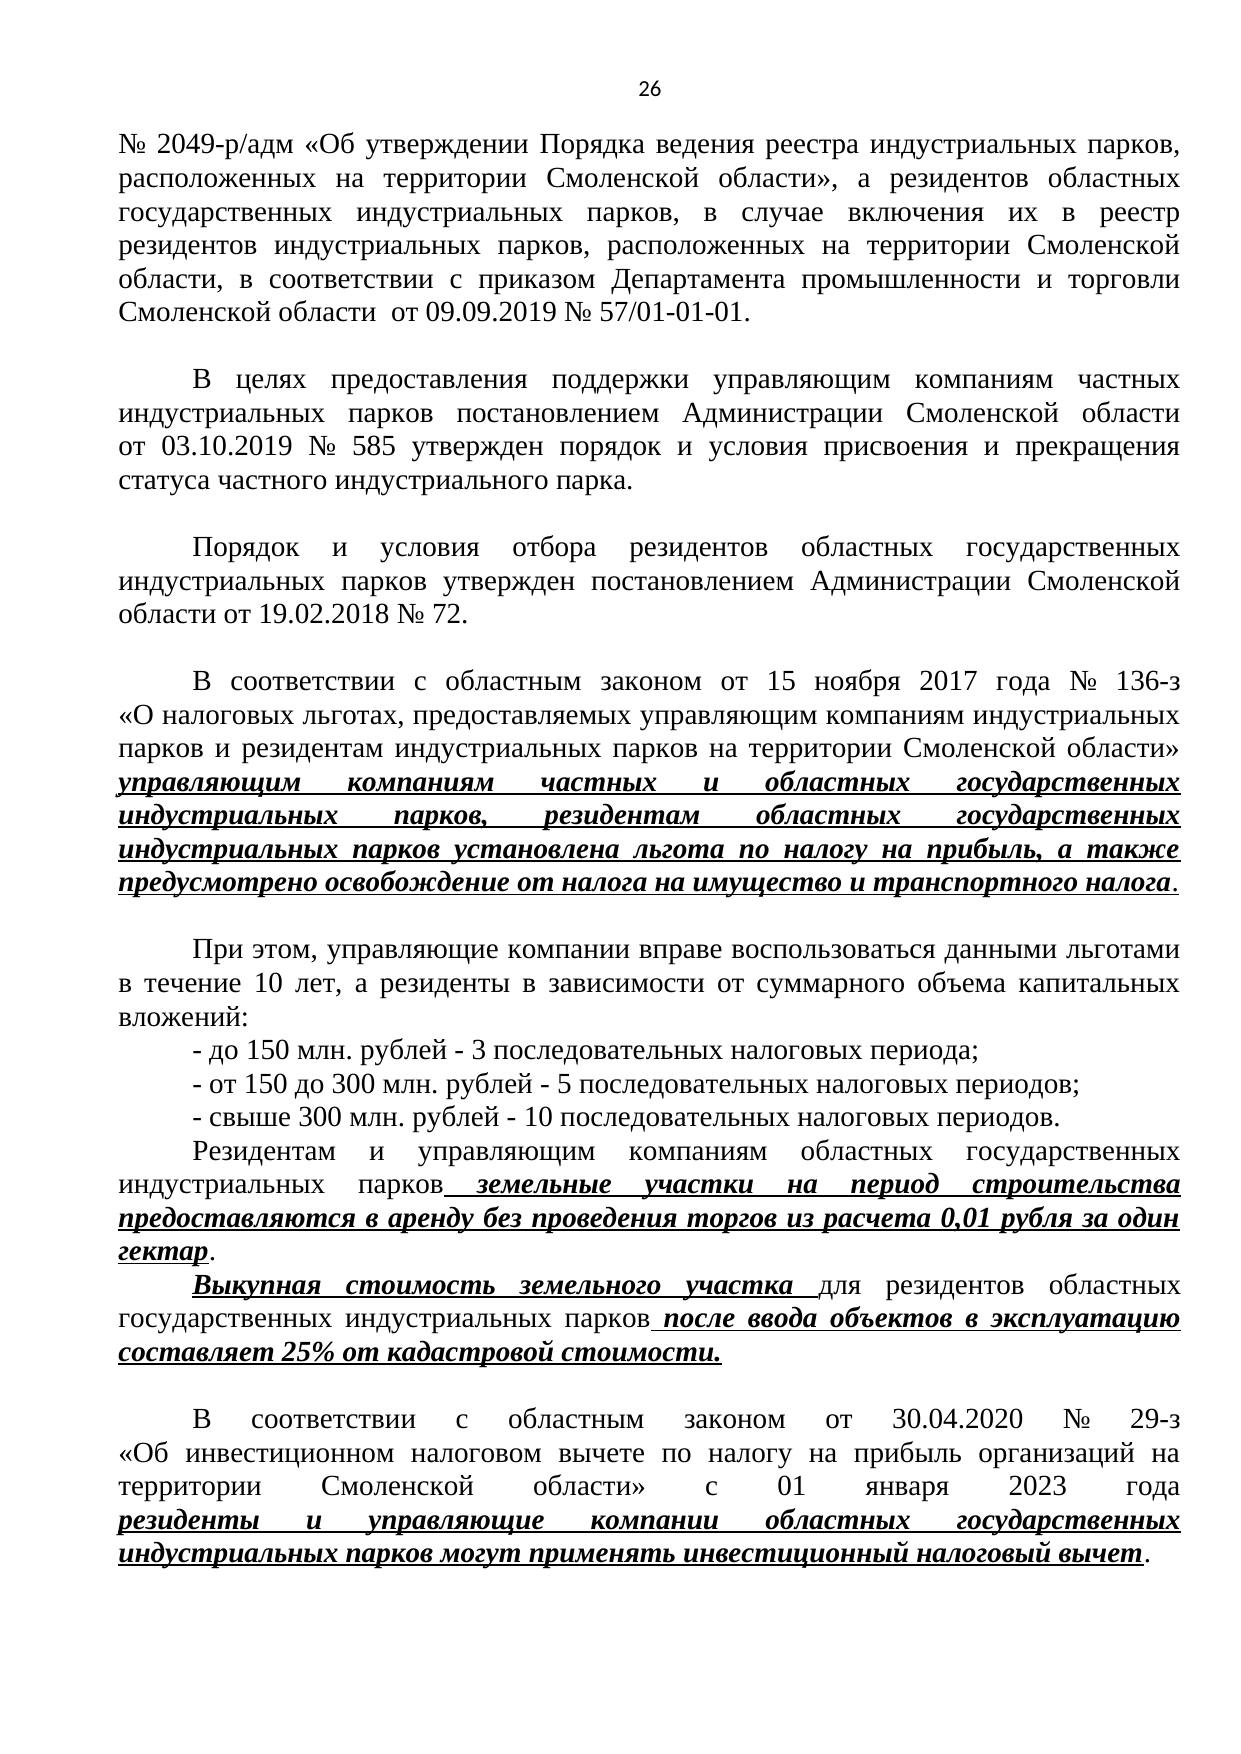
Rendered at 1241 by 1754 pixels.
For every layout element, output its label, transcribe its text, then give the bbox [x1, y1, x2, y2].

text В соответствии с областным законом от 15 ноября 2017 года № 136-з «О налоговых льготах, предоставляемых управляющим компаниям индустриальных парков и резидентам индустриальных парков на территории Смоленской области» управляющим компаниям частных и областных государственных индустриальных парков, резидентам областных государственных индустриальных парков установлена льгота по налогу на прибыль, а также предусмотрено освобождение от налога на имущество и транспортного налога. [118, 795, 1181, 826]
text В соответствии с областным законом от 15 ноября 2017 года № 136-з «О налоговых льготах, предоставляемых управляющим компаниям индустриальных парков и резидентам индустриальных парков на территории Смоленской области» управляющим компаниям частных и областных государственных индустриальных парков, резидентам областных государственных индустриальных парков установлена льгота по налогу на прибыль, а также предусмотрено освобождение от налога на имущество и транспортного налога. [118, 828, 1181, 860]
text Выкупная стоимость земельного участка для резидентов областных государственных индустриальных парков после ввода объектов в эксплуатацию составляет 25% от кадастровой стоимости. [118, 1267, 1181, 1368]
text В целях предоставления поддержки управляющим компаниям частных индустриальных парков постановлением Администрации Смоленской области от 03.10.2019 № 585 утвержден порядок и условия присвоения и прекращения статуса частного индустриального парка. [118, 361, 1181, 496]
text В соответствии с областным законом от 30.04.2020 № 29-з «Об инвестиционном налоговом вычете по налогу на прибыль организаций на территории Смоленской области» с 01 января 2023 года резиденты и управляющие компании областных государственных индустриальных парков могут применять инвестиционный налоговый вычет. [118, 1533, 1181, 1569]
text При этом, управляющие компании вправе воспользоваться данными льготами в течение 10 лет, а резиденты в зависимости от суммарного объема капитальных вложений: [118, 932, 1181, 1032]
text Резидентам и управляющим компаниям областных государственных индустриальных парков земельные участки на период строительства предоставляются в аренду без проведения торгов из расчета 0,01 рубля за один гектар. [118, 1133, 1181, 1267]
text В соответствии с областным законом от 15 ноября 2017 года № 136-з «О налоговых льготах, предоставляемых управляющим компаниям индустриальных парков и резидентам индустриальных парков на территории Смоленской области» управляющим компаниям частных и областных государственных индустриальных парков, резидентам областных государственных индустриальных парков установлена льгота по налогу на прибыль, а также предусмотрено освобождение от налога на имущество и транспортного налога. [118, 862, 1181, 898]
text Порядок и условия отбора резидентов областных государственных индустриальных парков утвержден постановлением Администрации Смоленской области от 19.02.2018 № 72. [118, 529, 1181, 630]
text - свыше 300 млн. рублей - 10 последовательных налоговых периодов. [118, 1099, 1181, 1133]
text - от 150 до 300 млн. рублей - 5 последовательных налоговых периодов; [118, 1066, 1181, 1099]
text - до 150 млн. рублей - 3 последовательных налоговых периода; [118, 1032, 1181, 1066]
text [118, 127, 1181, 328]
text В соответствии с областным законом от 30.04.2020 № 29-з «Об инвестиционном налоговом вычете по налогу на прибыль организаций на территории Смоленской области» с 01 января 2023 года резиденты и управляющие компании областных государственных индустриальных парков могут применять инвестиционный налоговый вычет. [118, 1401, 1181, 1531]
text В соответствии с областным законом от 15 ноября 2017 года № 136-з «О налоговых льготах, предоставляемых управляющим компаниям индустриальных парков и резидентам индустриальных парков на территории Смоленской области» управляющим компаниям частных и областных государственных индустриальных парков, резидентам областных государственных индустриальных парков установлена льгота по налогу на прибыль, а также предусмотрено освобождение от налога на имущество и транспортного налога. [118, 663, 1181, 793]
